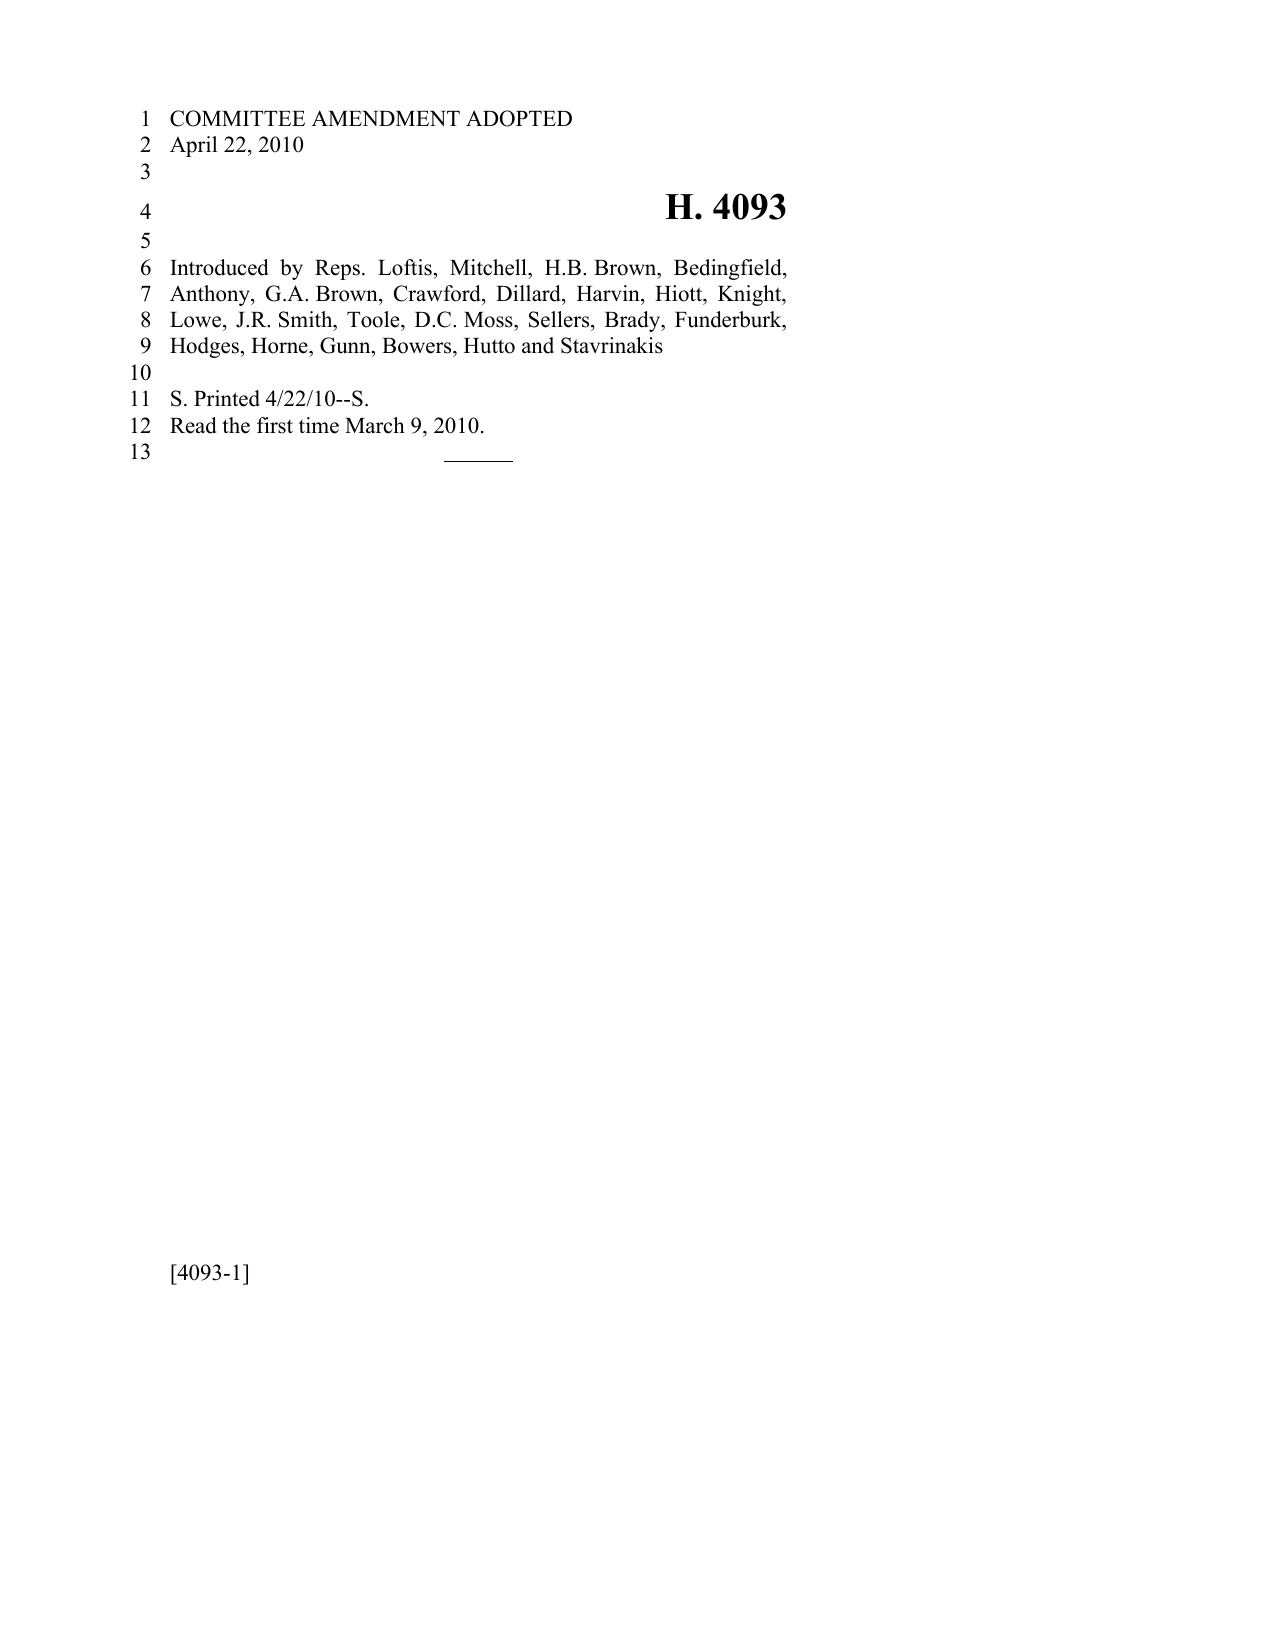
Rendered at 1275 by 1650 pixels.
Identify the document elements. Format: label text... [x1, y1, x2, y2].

text April 22, 2010 [169, 131, 787, 158]
text Read the first time March 9, 2010. [169, 412, 787, 438]
text S. Printed 4/22/10--S. [169, 385, 787, 412]
text COMMITTEE AMENDMENT ADOPTED [169, 105, 787, 131]
text H. 4093 [169, 184, 787, 227]
text Introduced by Reps. Loftis, Mitchell, H.B. Brown, Bedingfield, Anthony, G.A. Brown, Crawford, Dillard, Harvin, Hiott, Knight, Lowe, J.R. Smith, Toole, D.C. Moss, Sellers, Brady, Funderburk, Hodges, Horne, Gunn, Bowers, Hutto and Stavrinakis [169, 253, 787, 359]
